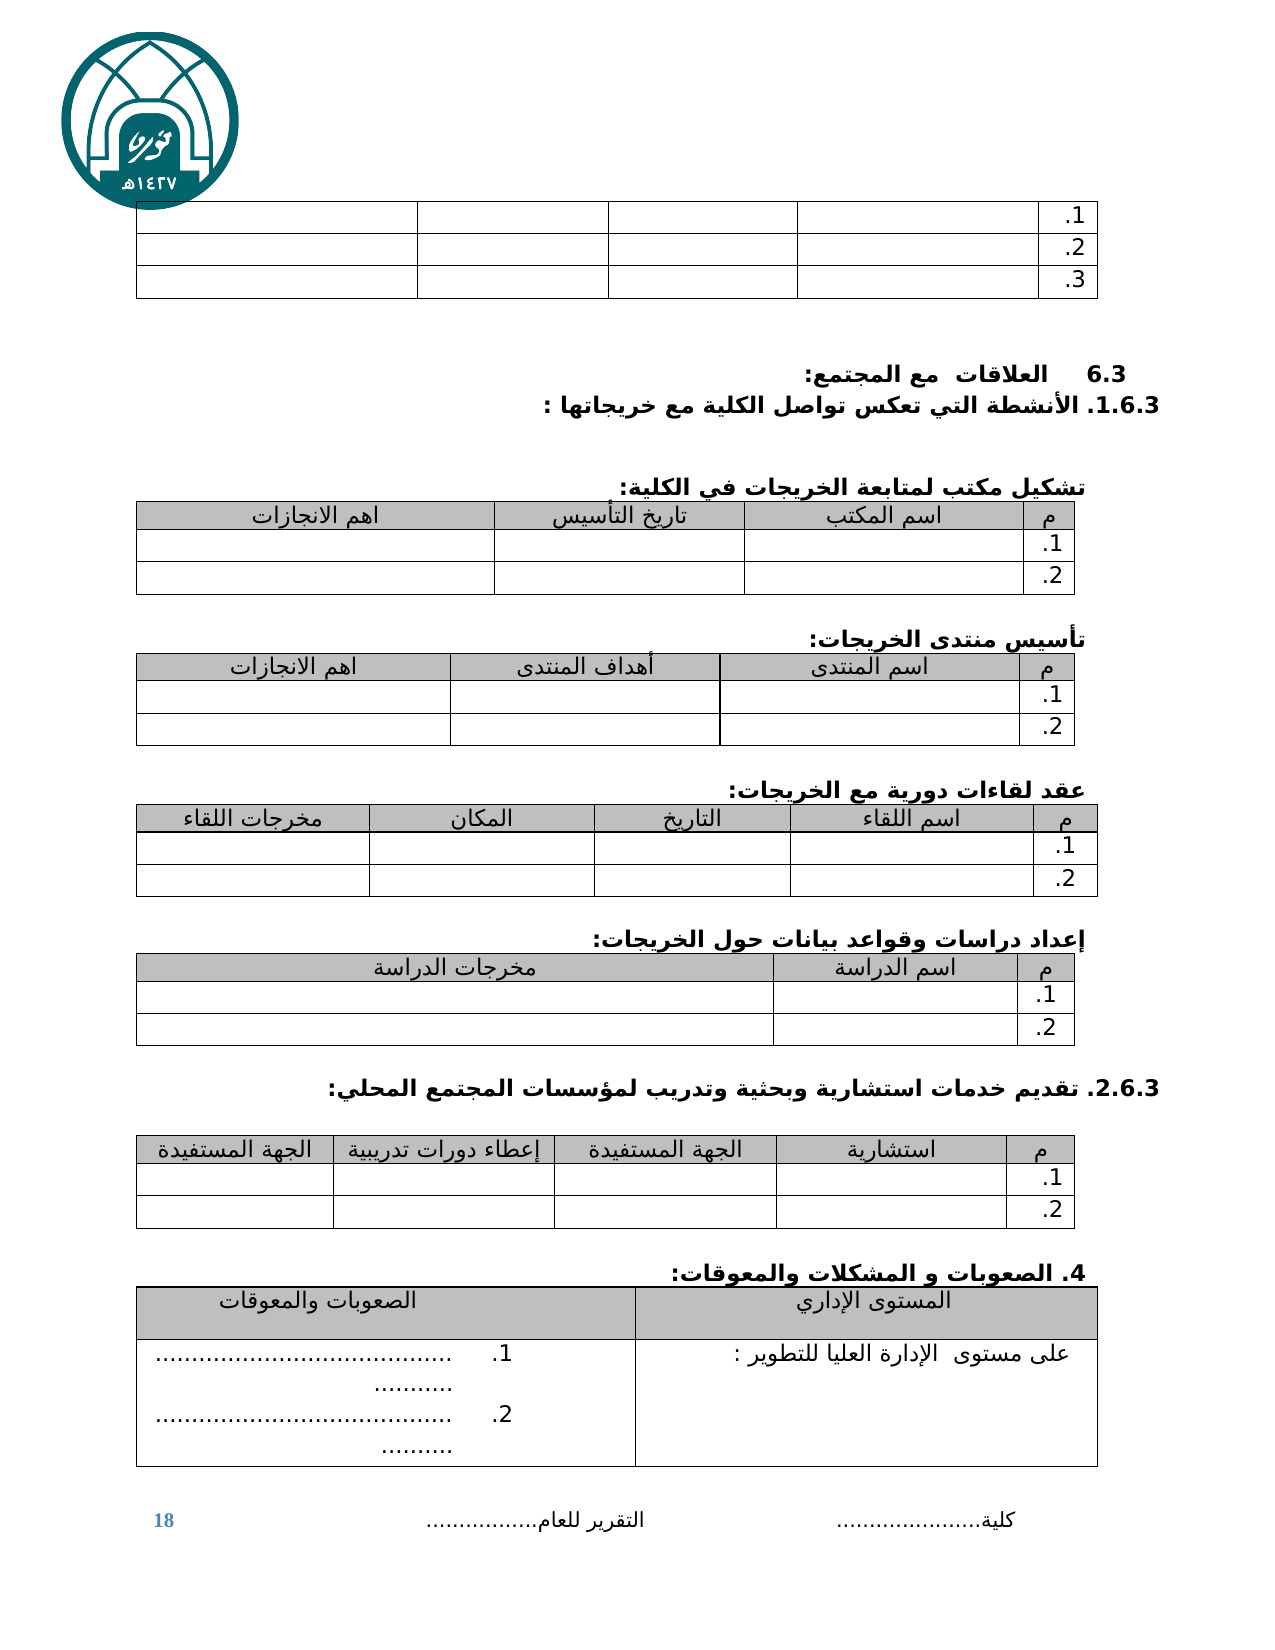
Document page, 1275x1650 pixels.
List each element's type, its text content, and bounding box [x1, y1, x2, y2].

text عقد لقاءات دورية مع الخريجات: [148, 777, 1086, 804]
table_cell [137, 833, 369, 864]
table_cell [137, 266, 417, 298]
table_header أهداف المنتدى [451, 654, 719, 680]
table_header اهم الانجازات [137, 502, 494, 529]
table_header اسم اللقاء [791, 805, 1033, 831]
table_cell [418, 266, 608, 298]
table_cell [774, 1014, 1017, 1045]
table_cell [798, 234, 1038, 265]
table_header مخرجات اللقاء [137, 805, 369, 831]
table_cell [609, 266, 797, 298]
table_cell [777, 1196, 1006, 1227]
table_cell [595, 865, 790, 896]
table_cell 2. [1039, 234, 1097, 265]
table_header اسم المنتدى [721, 654, 1019, 680]
table_cell [451, 681, 719, 712]
table_cell [791, 833, 1033, 864]
table_cell 1. [1039, 202, 1097, 233]
table_header التاريخ [595, 805, 790, 831]
table_cell [791, 865, 1033, 896]
table_header م [1007, 1136, 1074, 1163]
table_header الجهة المستفيدة [555, 1136, 776, 1163]
table_header تاريخ التأسيس [495, 502, 744, 529]
table_cell [609, 234, 797, 265]
table_cell [137, 202, 417, 233]
list الأنشطة التي تعكس تواصل الكلية مع خريجاتها : [148, 392, 1086, 418]
table_cell 1. [1020, 681, 1074, 712]
table_cell [495, 530, 744, 561]
table_cell [137, 1014, 773, 1045]
text تشكيل مكتب لمتابعة الخريجات في الكلية: [148, 474, 1086, 501]
table_header اهم الانجازات [137, 654, 450, 680]
table_header اسم المكتب [745, 502, 1023, 529]
table_cell [418, 202, 608, 233]
table_header المكان [370, 805, 594, 831]
table_cell 2. [1020, 714, 1074, 745]
table_header م [1024, 502, 1074, 529]
table_cell 1. [1007, 1164, 1074, 1195]
list تقديم خدمات استشارية وبحثية وتدريب لمؤسسات المجتمع المحلي: [148, 1075, 1086, 1102]
table_cell [745, 562, 1023, 593]
table_cell [334, 1164, 554, 1195]
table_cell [137, 1340, 635, 1466]
picture [61, 32, 239, 210]
table_cell 2. [1007, 1196, 1074, 1227]
table_header الجهة المستفيدة [137, 1136, 333, 1163]
table_cell [495, 562, 744, 593]
table_header م [1018, 954, 1074, 981]
table_cell [721, 681, 1019, 712]
table_header م [1034, 805, 1097, 831]
table_cell [137, 681, 450, 712]
table_cell 1. [1018, 982, 1074, 1013]
table_cell [721, 714, 1019, 745]
table_cell [609, 202, 797, 233]
table_cell 2. [1034, 865, 1097, 896]
table_cell [137, 714, 450, 745]
table_header م [1020, 654, 1074, 680]
list العلاقات مع المجتمع: [162, 361, 1086, 388]
table_cell [745, 530, 1023, 561]
table_cell [798, 202, 1038, 233]
table_header الصعوبات والمعوقات [137, 1288, 635, 1339]
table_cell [636, 1340, 1097, 1466]
table_header استشارية [777, 1136, 1006, 1163]
table_cell [137, 982, 773, 1013]
table_cell [370, 833, 594, 864]
text 4. الصعوبات و المشكلات والمعوقات: [162, 1260, 1086, 1286]
table_cell [798, 266, 1038, 298]
table_cell [137, 1196, 333, 1227]
table_cell [418, 234, 608, 265]
table_header المستوى الإداري [636, 1288, 1097, 1339]
table_cell [137, 1164, 333, 1195]
table_cell [451, 714, 719, 745]
table_cell [595, 833, 790, 864]
table_cell [137, 865, 369, 896]
table_cell 1. [1034, 833, 1097, 864]
table_cell [555, 1196, 776, 1227]
table_cell [774, 982, 1017, 1013]
table_cell [334, 1196, 554, 1227]
table_cell 3. [1039, 266, 1097, 298]
table_cell 2. [1024, 562, 1074, 593]
table_cell [370, 865, 594, 896]
table_cell [777, 1164, 1006, 1195]
table_cell 2. [1018, 1014, 1074, 1045]
text إعداد دراسات وقواعد بيانات حول الخريجات: [148, 926, 1086, 953]
text تأسيس منتدى الخريجات: [148, 626, 1086, 652]
table_header اسم الدراسة [774, 954, 1017, 981]
table_cell [137, 234, 417, 265]
table_cell 1. [1024, 530, 1074, 561]
table_cell [137, 530, 494, 561]
table_header مخرجات الدراسة [137, 954, 773, 981]
table_cell [555, 1164, 776, 1195]
table_header إعطاء دورات تدريبية [334, 1136, 554, 1163]
table_cell [137, 562, 494, 593]
